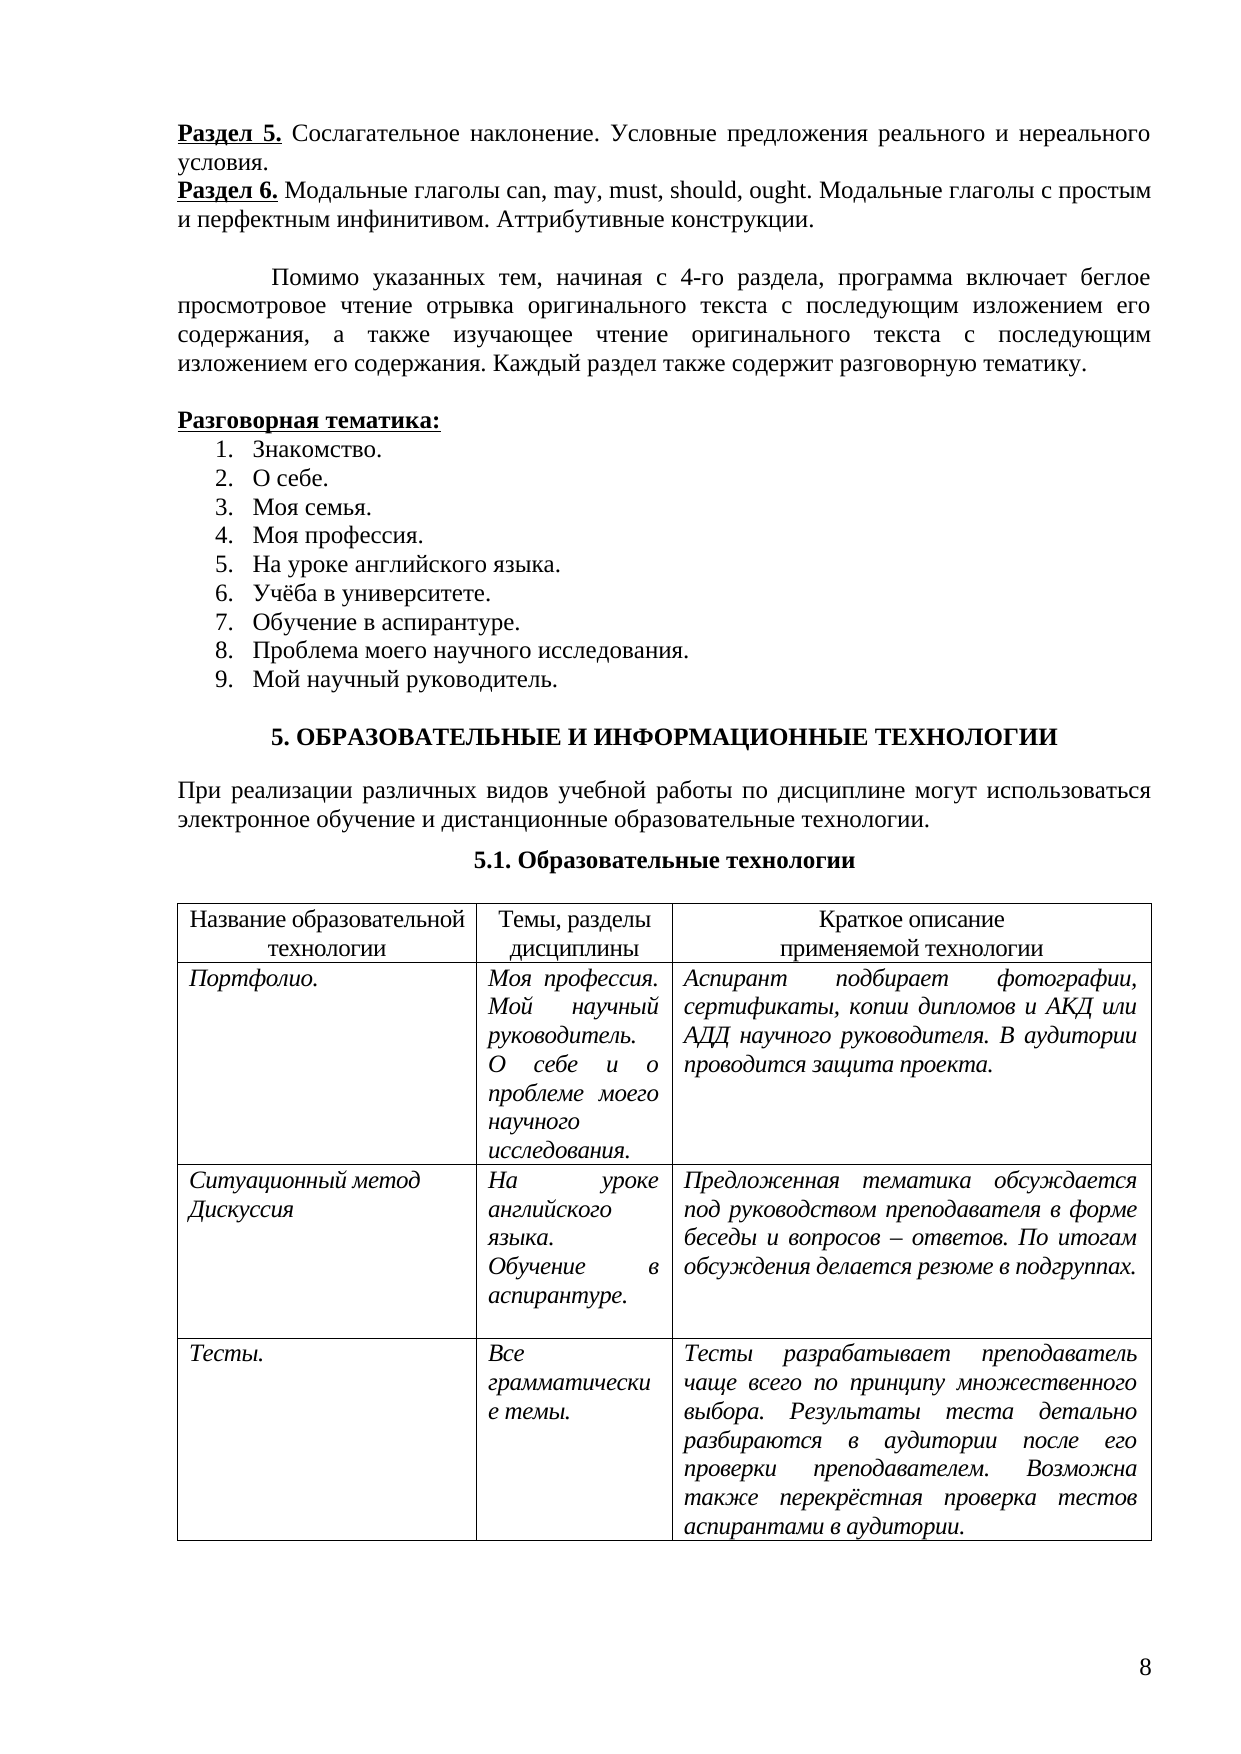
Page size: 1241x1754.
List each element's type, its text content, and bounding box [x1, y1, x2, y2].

list О себе. [215, 463, 1152, 492]
list Моя семья. [215, 492, 1152, 521]
list Моя профессия. [215, 521, 1152, 549]
table_header Темы, разделы дисциплины [477, 904, 672, 962]
text Раздел 5. Сослагательное наклонение. Условные предложения реального и нереального условия. [177, 118, 1152, 176]
table_cell Аспирант подбирает фотографии, сертификаты, копии дипломов и АКД или АДД научного руководителя. В аудитории проводится защита проекта. [673, 963, 1151, 1164]
table_cell Предложенная тематика обсуждается под руководством преподавателя в форме беседы и вопросов – ответов. По итогам обсуждения делается резюме в подгруппах. [673, 1165, 1151, 1337]
table_header Краткое описание применяемой технологии [673, 904, 1151, 962]
table_cell Тесты. [178, 1339, 476, 1540]
text Разговорная тематика: [177, 406, 1152, 434]
table_cell На уроке английского языка. Обучение в аспирантуре. [477, 1165, 672, 1337]
list Проблема моего научного исследования. [215, 636, 1152, 664]
list Обучение в аспирантуре. [215, 607, 1152, 636]
list Мой научный руководитель. [215, 664, 1152, 693]
table_header Название образовательной технологии [178, 904, 476, 962]
table_cell Ситуационный метод Дискуссия [178, 1165, 476, 1337]
text При реализации различных видов учебной работы по дисциплине могут использоваться электронное обучение и дистанционные образовательные технологии. [177, 776, 1152, 833]
text 5.1. Образовательные технологии [177, 846, 1152, 874]
text Раздел 6. Модальные глаголы can, may, must, should, ought. Модальные глаголы с простым и перфектным инфинитивом. Аттрибутивные конструкции. [177, 176, 1152, 233]
table_cell Моя профессия. Мой научный руководитель. О себе и о проблеме моего научного исследования. [477, 963, 672, 1164]
text Помимо указанных тем, начиная с 4-го раздела, программа включает беглое просмотровое чтение отрывка оригинального текста с последующим изложением его содержания, а также изучающее чтение оригинального текста с последующим изложением его содержания. Каждый раздел также содержит разговорную тематику. [177, 262, 1152, 377]
table_cell Тесты разрабатывает преподаватель чаще всего по принципу множественного выбора. Результаты теста детально разбираются в аудитории после его проверки преподавателем. Возможна также перекрёстная проверка тестов аспирантами в аудитории. [673, 1339, 1151, 1540]
table_cell Все грамматические темы. [477, 1339, 672, 1540]
list Знакомство. [215, 434, 1152, 463]
text 5. ОБРАЗОВАТЕЛЬНЫЕ И ИНФОРМАЦИОННЫЕ ТЕХНОЛОГИИ [177, 722, 1152, 751]
list На уроке английского языка. [215, 549, 1152, 578]
table_cell Портфолио. [178, 963, 476, 1164]
list Учёба в университете. [215, 578, 1152, 607]
